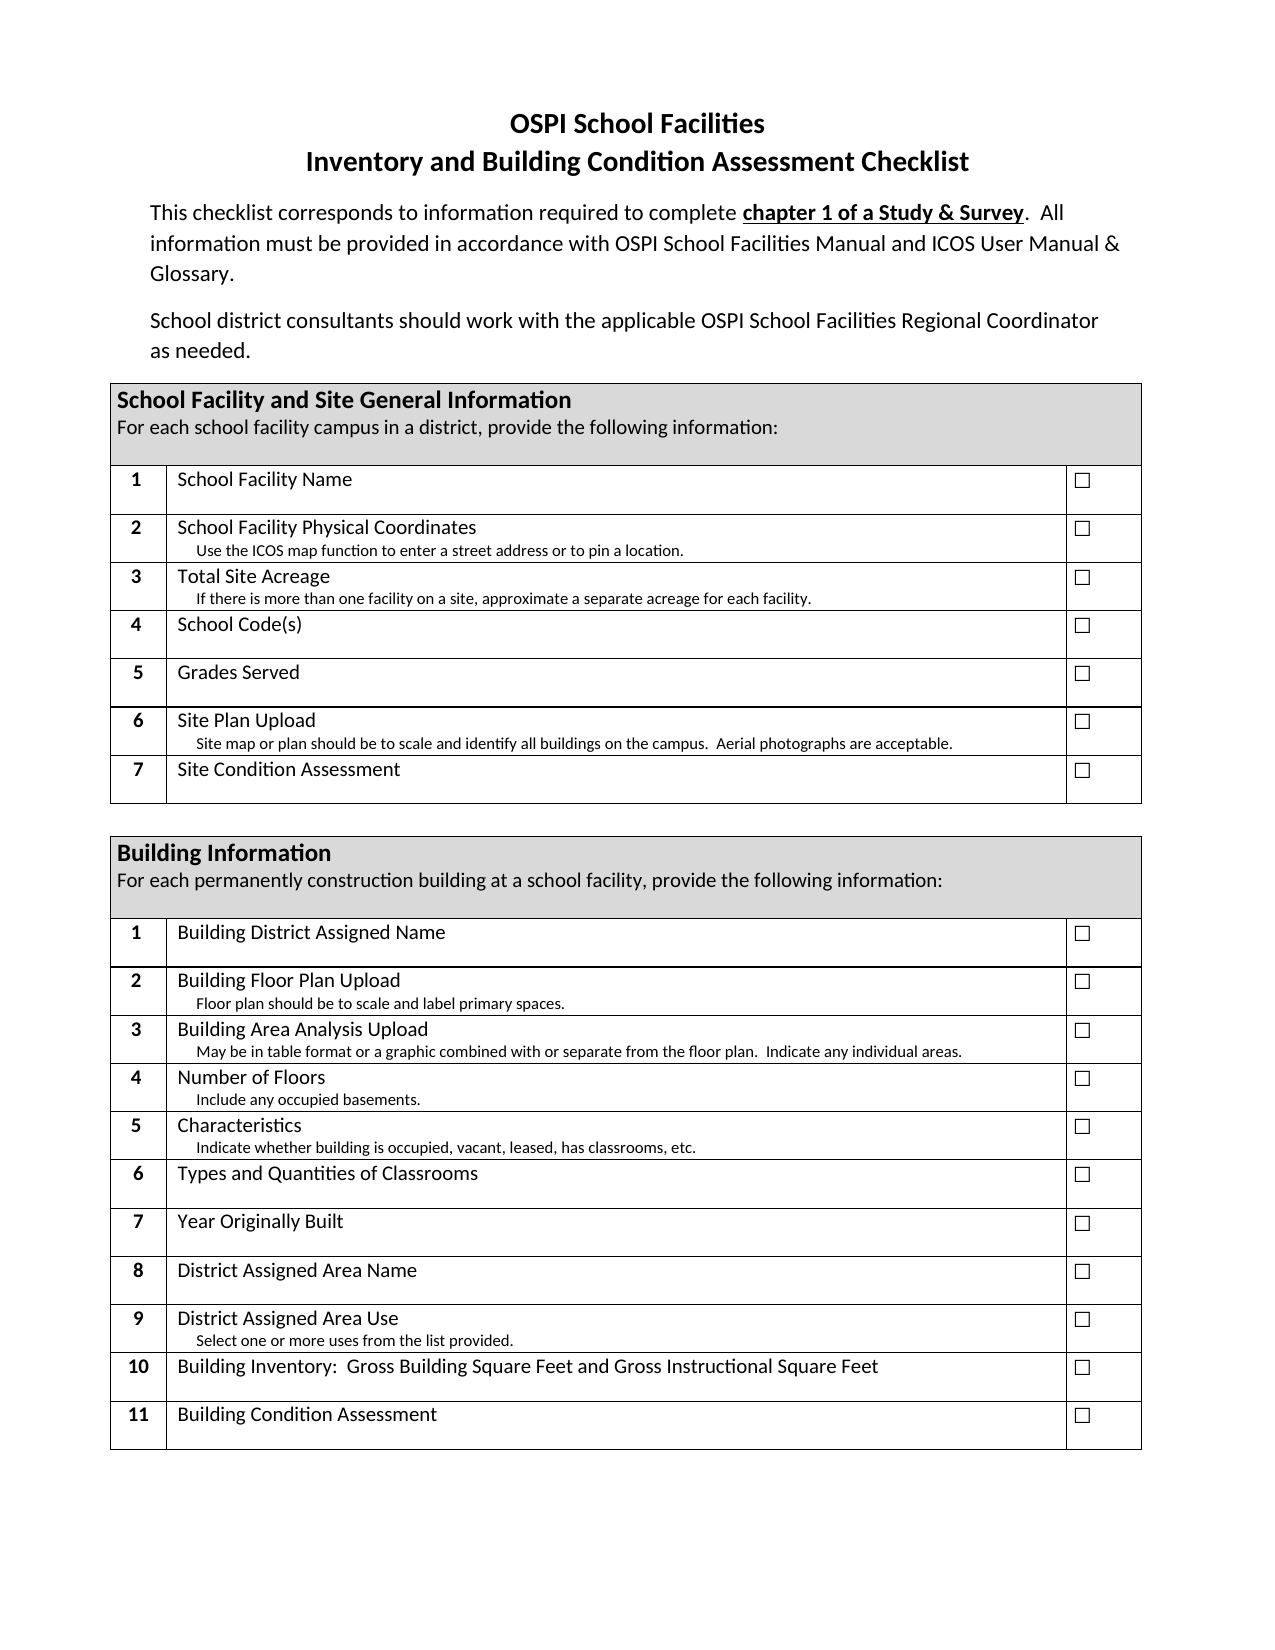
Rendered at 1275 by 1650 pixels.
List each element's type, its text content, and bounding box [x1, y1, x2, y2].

table_cell Building District Assigned Name [167, 919, 1066, 966]
table_cell Year Originally Built [167, 1209, 1066, 1256]
table_cell Building Condition Assessment [167, 1402, 1066, 1449]
table_cell 1 [111, 919, 166, 966]
text School district consultants should work with the applicable OSPI School Facilities Regional Coordinator as needed. [150, 306, 1125, 364]
table_cell Types and Quantities of Classrooms [167, 1160, 1066, 1208]
table_cell School Code(s) [167, 611, 1066, 658]
table_cell Grades Served [167, 659, 1066, 706]
table_cell Site Plan Upload Site map or plan should be to scale and identify all buildings on the campus. Aerial photographs are acceptable. [167, 708, 1066, 755]
text This checklist corresponds to information required to complete chapter 1 of a Study & Survey. All information must be provided in accordance with OSPI School Facilities Manual and ICOS User Manual & Glossary. [150, 198, 1125, 287]
table_cell Building Floor Plan Upload Floor plan should be to scale and label primary spaces. [167, 968, 1066, 1015]
table_cell School Facility Physical Coordinates Use the ICOS map function to enter a street address or to pin a location. [167, 515, 1066, 562]
table_cell 6 [111, 1160, 166, 1208]
table_cell School Facility Name [167, 466, 1066, 513]
text OSPI School Facilities Inventory and Building Condition Assessment Checklist [150, 105, 1125, 179]
table_cell 1 [111, 466, 166, 513]
table_cell Total Site Acreage If there is more than one facility on a site, approximate a separate acreage for each facility. [167, 563, 1066, 610]
table_cell Number of Floors Include any occupied basements. [167, 1064, 1066, 1111]
table_cell 4 [111, 1064, 166, 1111]
table_header Building Information For each permanently construction building at a school facility, provide the following information: [111, 837, 1141, 918]
table_cell 2 [111, 968, 166, 1015]
table_cell Building Inventory: Gross Building Square Feet and Gross Instructional Square Feet [167, 1353, 1066, 1401]
table_cell 3 [111, 563, 166, 610]
table_cell 7 [111, 1209, 166, 1256]
table_cell 6 [111, 708, 166, 755]
table_cell 3 [111, 1016, 166, 1063]
table_cell 5 [111, 1112, 166, 1159]
table_cell Building Area Analysis Upload May be in table format or a graphic combined with or separate from the floor plan. Indicate any individual areas. [167, 1016, 1066, 1063]
table_cell District Assigned Area Use Select one or more uses from the list provided. [167, 1305, 1066, 1352]
table_cell 11 [111, 1402, 166, 1449]
table_cell 2 [111, 515, 166, 562]
table_cell 9 [111, 1305, 166, 1352]
table_cell District Assigned Area Name [167, 1257, 1066, 1304]
table_cell 5 [111, 659, 166, 706]
table_cell Characteristics Indicate whether building is occupied, vacant, leased, has classrooms, etc. [167, 1112, 1066, 1159]
table_cell 7 [111, 756, 166, 803]
table_header School Facility and Site General Information For each school facility campus in a district, provide the following information: [111, 384, 1141, 465]
table_cell 4 [111, 611, 166, 658]
table_cell 8 [111, 1257, 166, 1304]
table_cell 10 [111, 1353, 166, 1401]
table_cell Site Condition Assessment [167, 756, 1066, 803]
